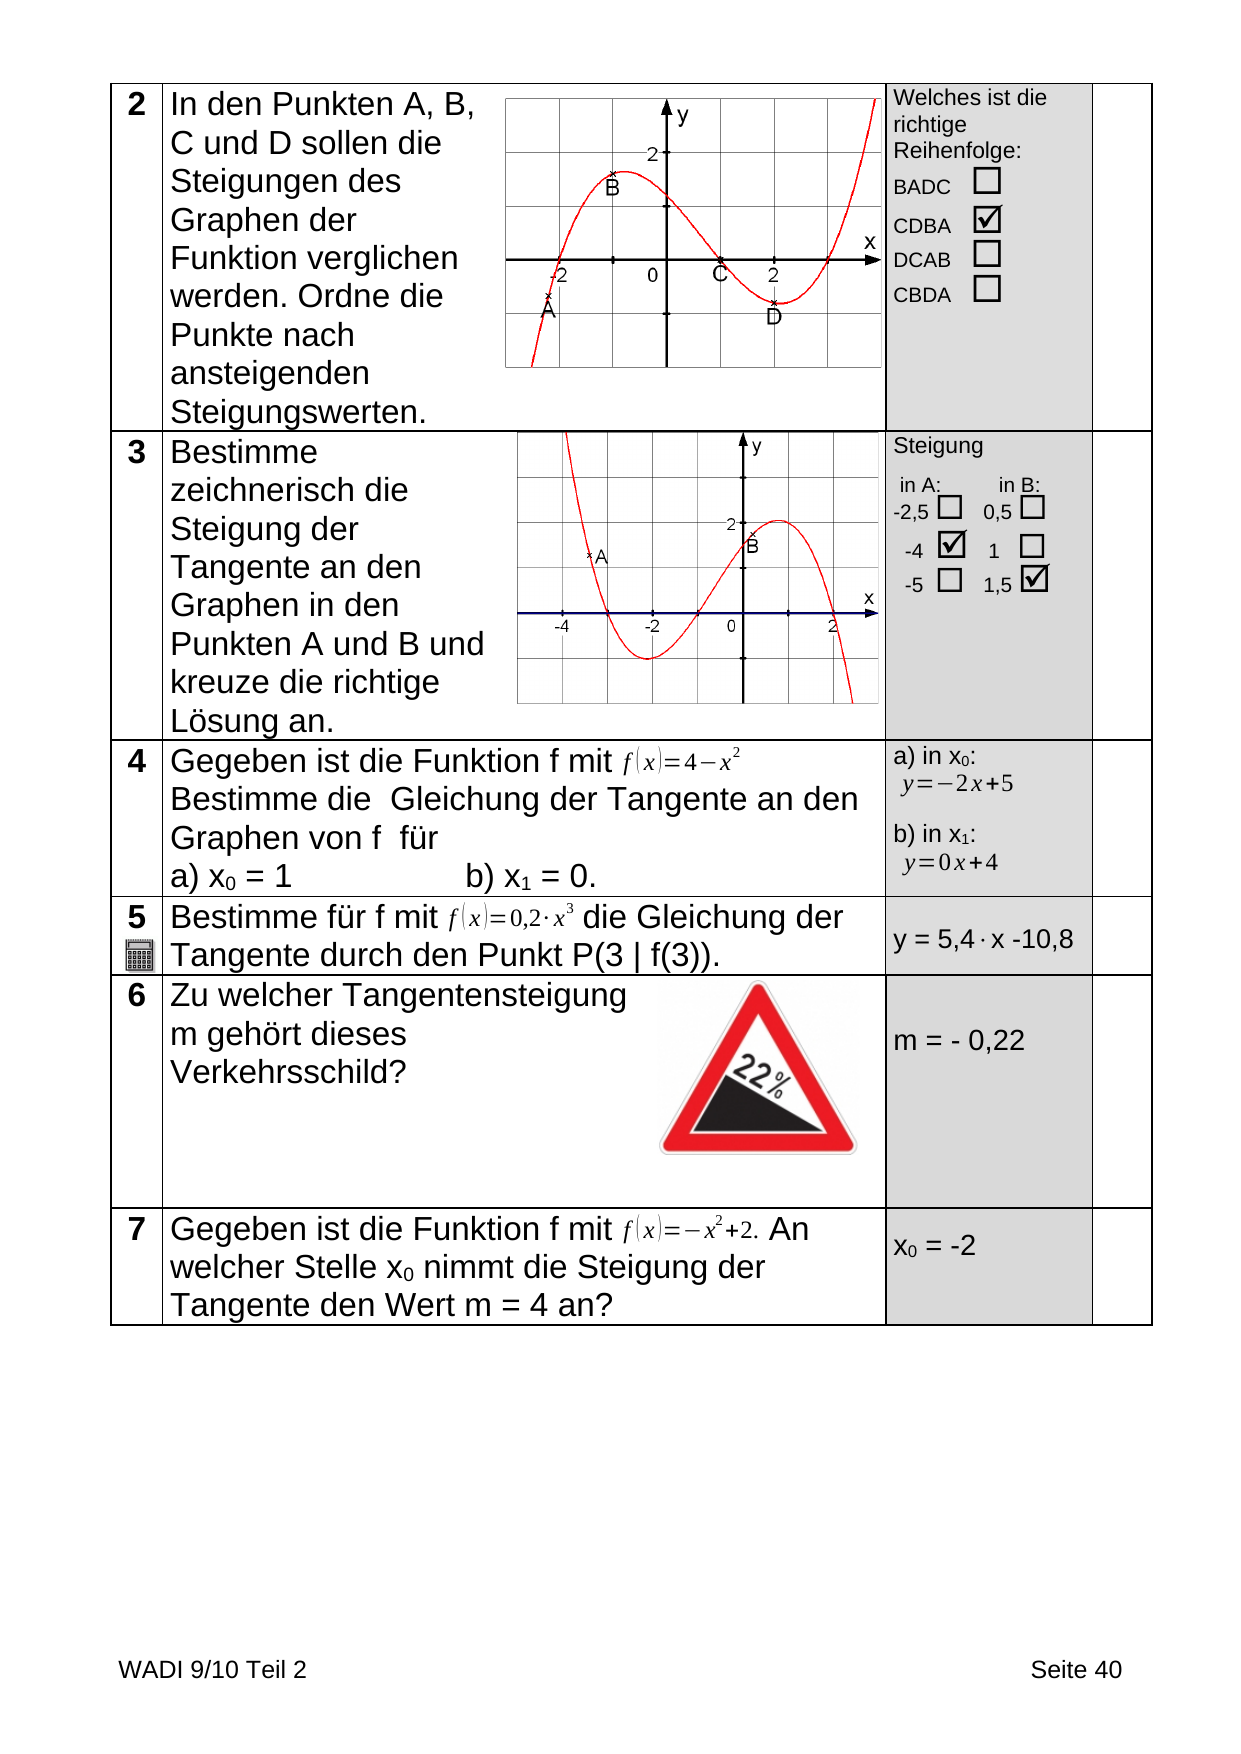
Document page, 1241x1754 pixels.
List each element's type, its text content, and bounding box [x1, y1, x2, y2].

table_cell Bestimme zeichnerisch die Steigung der Tangente an den Graphen in den Punkten A und B und kreuze die richtige Lösung an. [163, 432, 885, 739]
table_cell 2 [112, 84, 162, 430]
table_cell Gegeben ist die Funktion f mit Bestimme die Gleichung der Tangente an den Graphen von f für a) x0 = 1 b) x1 = 0. [163, 741, 885, 896]
table_cell 7 [112, 1209, 162, 1324]
table_cell m = - 0,22 [887, 976, 1092, 1207]
table_cell [1093, 976, 1151, 1207]
table_cell [1093, 741, 1151, 896]
table_cell Zu welcher Tangentensteigung m gehört dieses Verkehrsschild? [163, 976, 885, 1207]
table_cell Gegeben ist die Funktion f mit An welcher Stelle x0 nimmt die Steigung der Tangente den Wert m = 4 an? [163, 1209, 885, 1324]
picture [121, 936, 159, 973]
table_cell Bestimme für f mit die Gleichung der Tangente durch den Punkt P(3 | f(3)). [163, 897, 885, 974]
table_cell 5 [112, 897, 162, 974]
table_cell a) in x0: b) in x1: [886, 741, 1092, 896]
table_cell [1093, 897, 1151, 974]
table_cell [1093, 1209, 1151, 1324]
table_cell 6 [112, 976, 162, 1207]
table_cell Welches ist die richtige Reihenfolge: BADC CDBA DCAB CBDA [887, 84, 1092, 430]
table_cell In den Punkten A, B, C und D sollen die Steigungen des Graphen der Funktion verglichen werden. Ordne die Punkte nach ansteigenden Steigungswerten. [163, 84, 885, 430]
table_cell Steigung in A: in B: -2,5 0,5 -4 1 -5 1,5 [886, 432, 1092, 739]
table_cell 3 [112, 432, 162, 739]
table_cell x0 = -2 [887, 1209, 1092, 1324]
table_cell 4 [112, 741, 162, 896]
table_cell [1093, 432, 1151, 739]
table_cell [1093, 84, 1151, 430]
table_cell y = 5,4x -10,8 [886, 897, 1092, 974]
